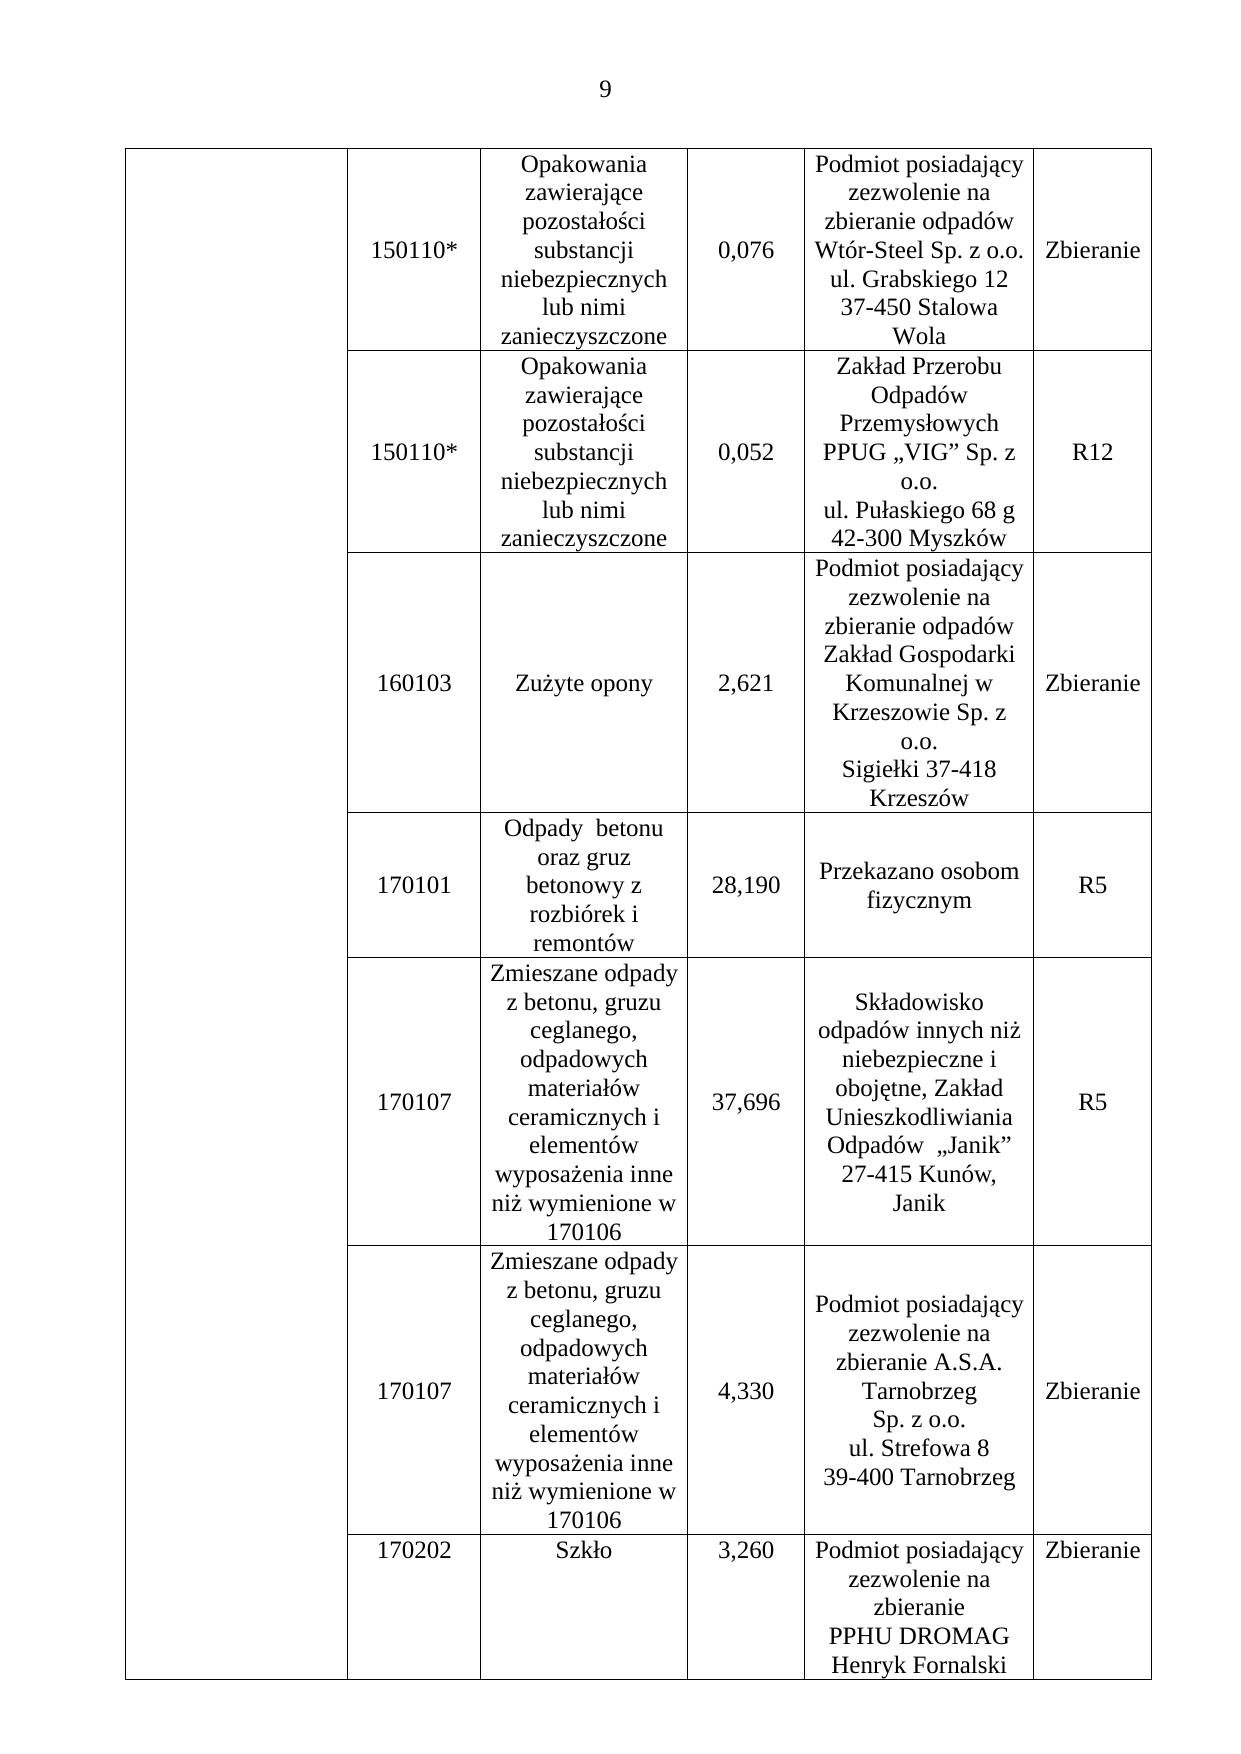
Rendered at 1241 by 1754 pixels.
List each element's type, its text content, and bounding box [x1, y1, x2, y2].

table_cell 170107 [348, 958, 480, 1245]
table_cell R12 [1034, 351, 1151, 552]
table_cell R5 [1034, 958, 1151, 1245]
table_cell Zbieranie [1034, 553, 1151, 812]
table_cell Podmiot posiadający zezwolenie na zbieranie A.S.A. Tarnobrzeg Sp. z o.o. ul. Strefowa 8 39-400 Tarnobrzeg [805, 1246, 1033, 1534]
table_cell Opakowania zawierające pozostałości substancji niebezpiecznych lub nimi zanieczyszczone [481, 351, 687, 552]
table_cell 150110* [348, 149, 480, 350]
table_cell 3,260 [688, 1535, 804, 1679]
table_cell Opakowania zawierające pozostałości substancji niebezpiecznych lub nimi zanieczyszczone [481, 149, 687, 350]
table_cell 170107 [348, 1246, 480, 1534]
table_cell Zakład Przerobu Odpadów Przemysłowych PPUG „VIG” Sp. z o.o. ul. Pułaskiego 68 g 42-300 Myszków [805, 351, 1033, 552]
table_cell Składowisko odpadów innych niż niebezpieczne i obojętne, Zakład Unieszkodliwiania Odpadów „Janik” 27-415 Kunów, Janik [805, 958, 1033, 1245]
table_cell 28,190 [688, 813, 804, 957]
table_cell Szkło [481, 1535, 687, 1679]
table_cell 160103 [348, 553, 480, 812]
table_cell Zmieszane odpady z betonu, gruzu ceglanego, odpadowych materiałów ceramicznych i elementów wyposażenia inne niż wymienione w 170106 [481, 1246, 687, 1534]
table_cell 37,696 [688, 958, 804, 1245]
table_cell Zbieranie [1034, 149, 1151, 350]
table_cell 0,052 [688, 351, 804, 552]
table_cell 170202 [348, 1535, 480, 1679]
table_cell Zbieranie [1034, 1246, 1151, 1534]
table_cell R5 [1034, 813, 1151, 957]
table_cell 2,621 [688, 553, 804, 812]
table_cell 4,330 [688, 1246, 804, 1534]
table_cell Zbieranie [1034, 1535, 1151, 1679]
table_cell Podmiot posiadający zezwolenie na zbieranie odpadów Zakład Gospodarki Komunalnej w Krzeszowie Sp. z o.o. Sigiełki 37-418 Krzeszów [805, 553, 1033, 812]
table_cell Przekazano osobom fizycznym [805, 813, 1033, 957]
table_cell Zmieszane odpady z betonu, gruzu ceglanego, odpadowych materiałów ceramicznych i elementów wyposażenia inne niż wymienione w 170106 [481, 958, 687, 1245]
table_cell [805, 1535, 1033, 1679]
table_cell 150110* [348, 351, 480, 552]
table_cell 0,076 [688, 149, 804, 350]
table_cell Zużyte opony [481, 553, 687, 812]
table_cell 170101 [348, 813, 480, 957]
table_cell Podmiot posiadający zezwolenie na zbieranie odpadów Wtór-Steel Sp. z o.o. ul. Grabskiego 12 37-450 Stalowa Wola [805, 149, 1033, 350]
table_cell Odpady betonu oraz gruz betonowy z rozbiórek i remontów [481, 813, 687, 957]
